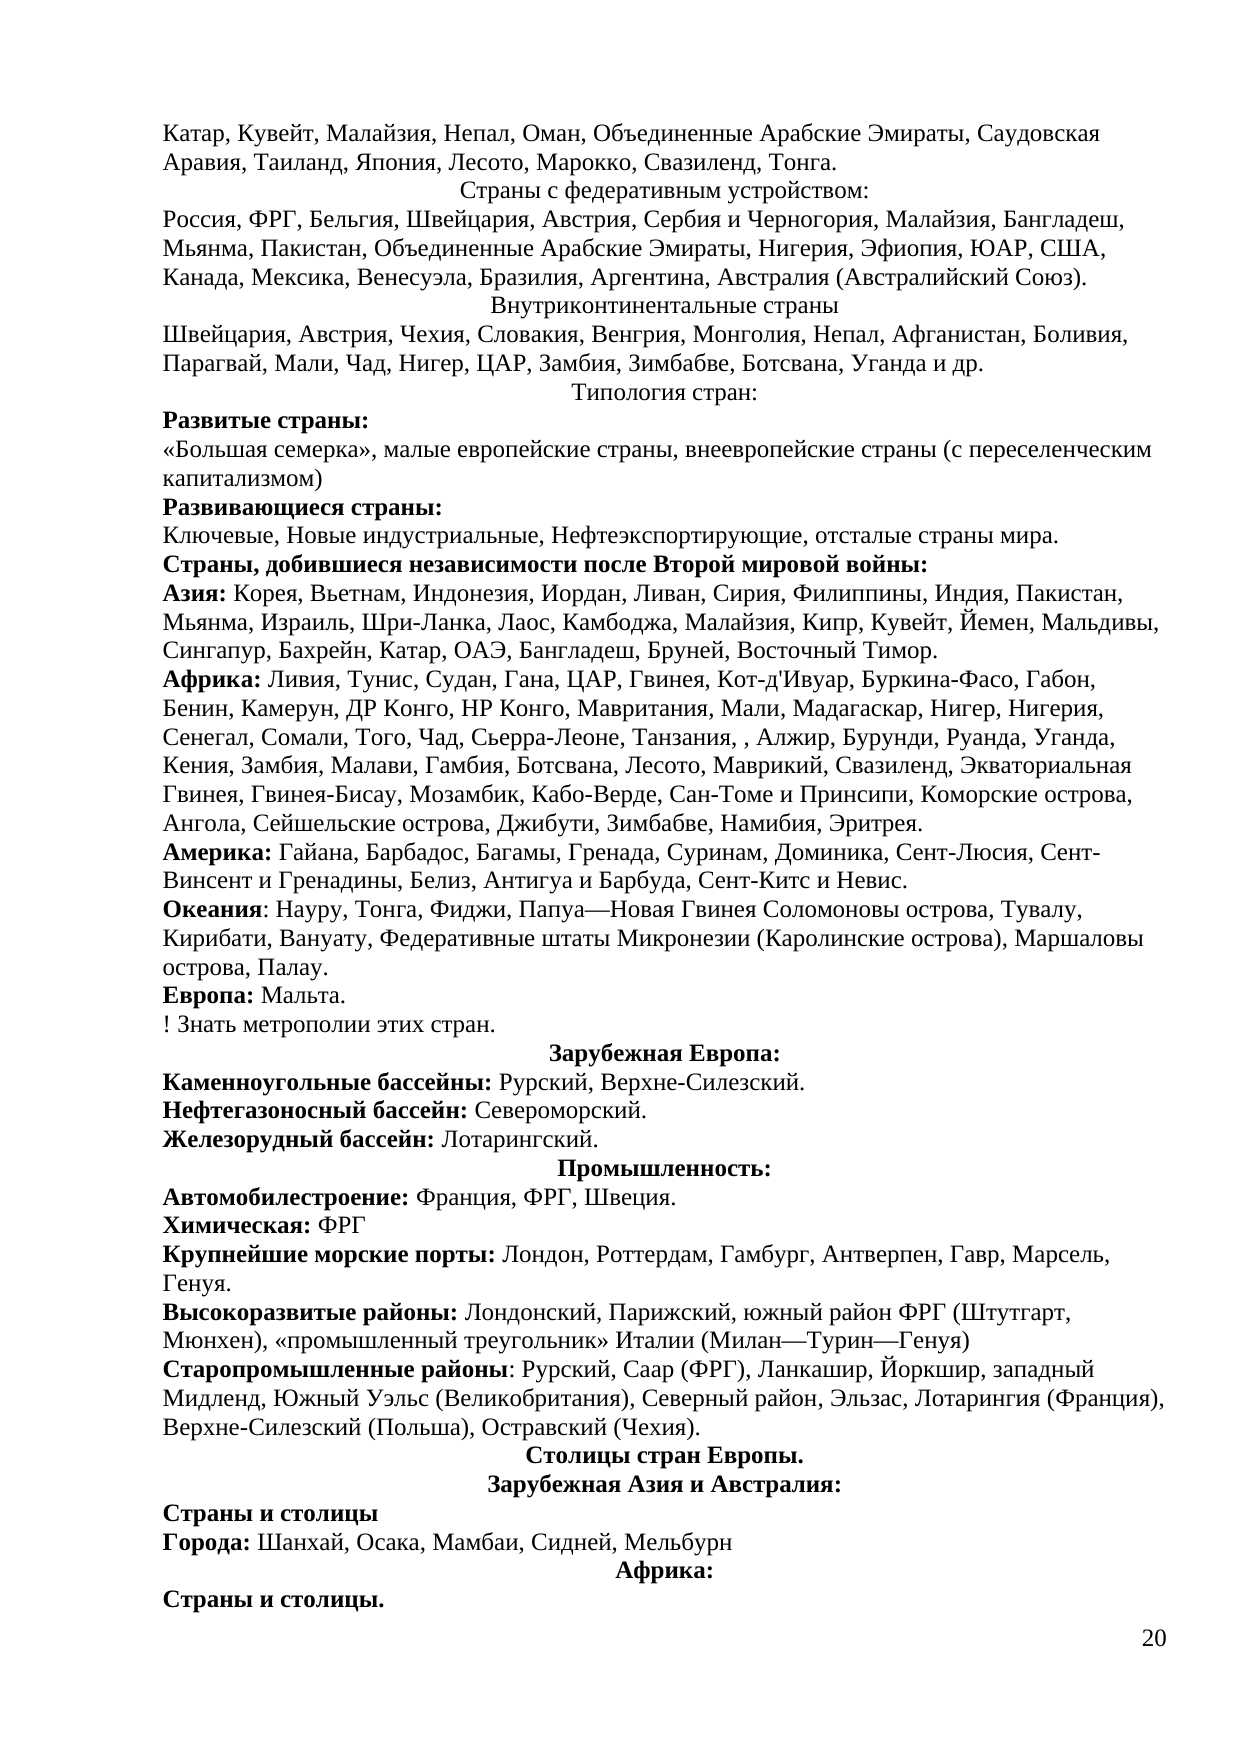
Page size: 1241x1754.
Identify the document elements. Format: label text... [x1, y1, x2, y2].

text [162, 118, 1167, 176]
text Старопромышленные районы: Рурский, Саар (ФРГ), Ланкашир, Йоркшир, западный Мидленд, Южный Уэльс (Великобритания), Северный район, Эльзас, Лотарингия (Франция), Верхне-Силезский (Польша), Остравский (Чехия). [162, 1354, 1167, 1441]
text Внутриконтинентальные страны [162, 291, 1167, 319]
text Столицы стран Европы. [162, 1441, 1167, 1469]
text Каменноугольные бассейны: Рурский, Верхне-Силезский. [162, 1067, 1167, 1096]
text Крупнейшие морские порты: Лондон, Роттердам, Гамбург, Антверпен, Гавр, Марсель, Генуя. [162, 1239, 1167, 1297]
text Железорудный бассейн: Лотарингский. [162, 1124, 1167, 1153]
text Страны и столицы. [162, 1584, 1167, 1613]
text Страны, добившиеся независимости после Второй мировой войны: [162, 549, 1167, 578]
text Ключевые, Новые индустриальные, Нефтеэкспортирующие, отсталые страны мира. [162, 521, 1167, 549]
text Промышленность: [162, 1153, 1167, 1182]
text Зарубежная Европа: [162, 1038, 1167, 1067]
text Нефтегазоносный бассейн: Североморский. [162, 1096, 1167, 1124]
text Автомобилестроение: Франция, ФРГ, Швеция. [162, 1182, 1167, 1211]
text Города: Шанхай, Осака, Мамбаи, Сидней, Мельбурн [162, 1527, 1167, 1556]
text «Большая семерка», малые европейские страны, внеевропейские страны (с переселенческим капитализмом) [162, 434, 1167, 492]
text Азия: Корея, Вьетнам, Индонезия, Иордан, Ливан, Сирия, Филиппины, Индия, Пакистан, Мьянма, Израиль, Шри-Ланка, Лаос, Камбоджа, Малайзия, Кипр, Кувейт, Йемен, Мальдивы, Сингапур, Бахрейн, Катар, ОАЭ, Бангладеш, Бруней, Восточный Тимор. [162, 578, 1167, 664]
text Страны и столицы [162, 1498, 1167, 1527]
text Швейцария, Австрия, Чехия, Словакия, Венгрия, Монголия, Непал, Афганистан, Боливия, Парагвай, Мали, Чад, Нигер, ЦАР, Замбия, Зимбабве, Ботсвана, Уганда и др. [162, 319, 1167, 377]
text Страны с федеративным устройством: [162, 176, 1167, 204]
text Европа: Мальта. [162, 981, 1167, 1009]
text Развивающиеся страны: [162, 492, 1167, 521]
text Америка: Гайана, Барбадос, Багамы, Гренада, Суринам, Доминика, Сент-Люсия, Сент-Винсент и Гренадины, Белиз, Антигуа и Барбуда, Сент-Китс и Невис. [162, 837, 1167, 894]
text Россия, ФРГ, Бельгия, Швейцария, Австрия, Сербия и Черногория, Малайзия, Бангладеш, Мьянма, Пакистан, Объединенные Арабские Эмираты, Нигерия, Эфиопия, ЮАР, США, Канада, Мексика, Венесуэла, Бразилия, Аргентина, Австралия (Австралийский Союз). [162, 204, 1167, 291]
text Химическая: ФРГ [162, 1211, 1167, 1239]
text Зарубежная Азия и Австралия: [162, 1469, 1167, 1498]
text Африка: Ливия, Тунис, Судан, Гана, ЦАР, Гвинея, Кот-д'Ивуар, Буркина-Фасо, Габон, Бенин, Камерун, ДР Конго, НР Конго, Мавритания, Мали, Мадагаскар, Нигер, Нигерия, Сенегал, Сомали, Того, Чад, Сьерра-Леоне, Танзания, , Алжир, Бурунди, Руанда, Уганда, Кения, Замбия, Малави, Гамбия, Ботсвана, Лесото, Маврикий, Свазиленд, Экваториальная Гвинея, Гвинея-Бисау, Мозамбик, Кабо-Верде, Сан-Томе и Принсипи, Коморские острова, Ангола, Сейшельские острова, Джибути, Зимбабве, Намибия, Эритрея. [162, 664, 1167, 837]
text ! Знать метрополии этих стран. [162, 1009, 1167, 1038]
text Развитые страны: [162, 406, 1167, 434]
text Типология стран: [162, 377, 1167, 406]
text Африка: [162, 1556, 1167, 1584]
text Высокоразвитые районы: Лондонский, Парижский, южный район ФРГ (Штутгарт, Мюнхен), «промышленный треугольник» Италии (Милан—Турин—Генуя) [162, 1297, 1167, 1354]
text Океания: Науру, Тонга, Фиджи, Папуа—Новая Гвинея Соломоновы острова, Тувалу, Кирибати, Вануату, Федеративные штаты Микронезии (Каролинские острова), Маршаловы острова, Палау. [162, 894, 1167, 981]
